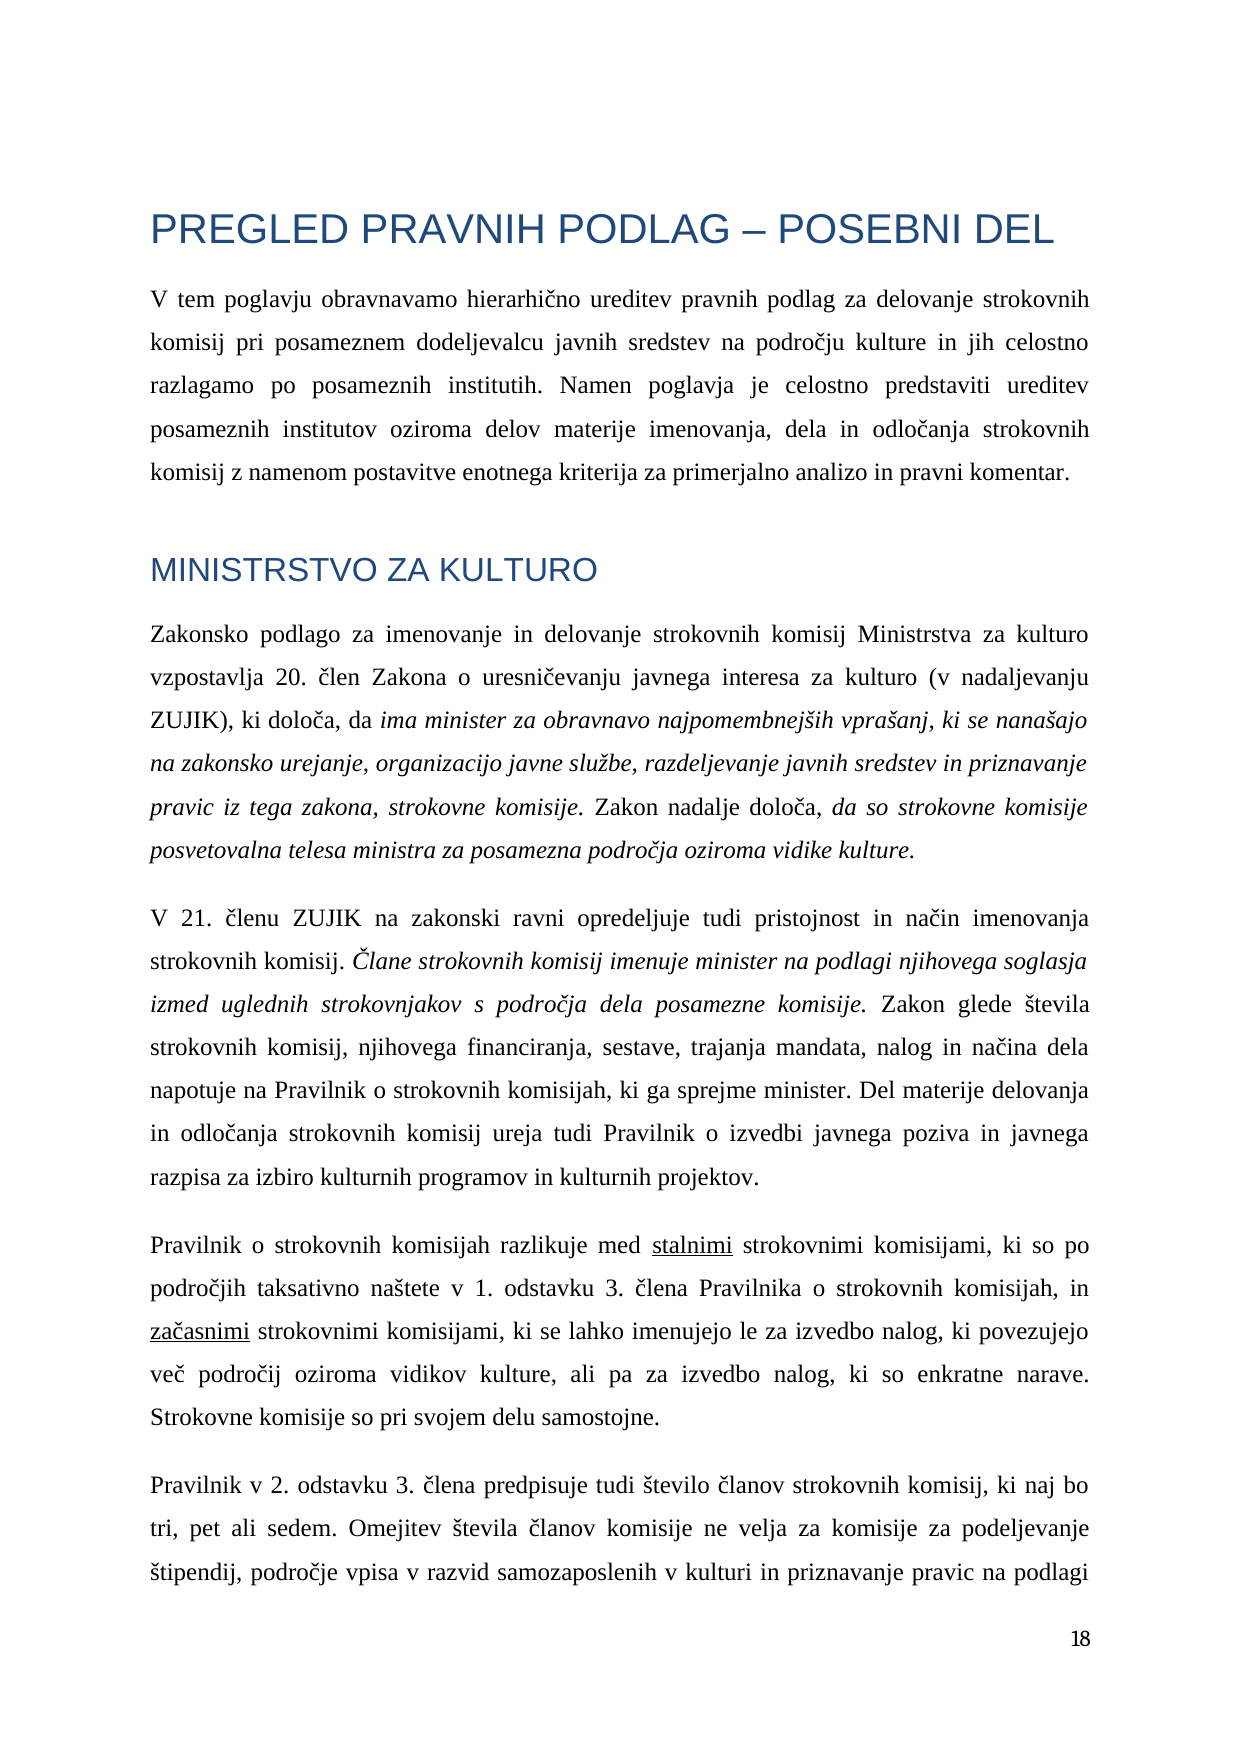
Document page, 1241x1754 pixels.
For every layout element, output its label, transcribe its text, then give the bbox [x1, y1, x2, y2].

text PREGLED PRAVNIH PODLAG – POSEBNI DEL [150, 204, 1090, 252]
text Zakonsko podlago za imenovanje in delovanje strokovnih komisij Ministrstva za kulturo vzpostavlja 20. člen Zakona o uresničevanju javnega interesa za kulturo (v nadaljevanju ZUJIK), ki določa, da ima minister za obravnavo najpomembnejših vprašanj, ki se nanašajo na zakonsko urejanje, organizacijo javne službe, razdeljevanje javnih sredstev in priznavanje pravic iz tega zakona, strokovne komisije. Zakon nadalje določa, da so strokovne komisije posvetovalna telesa ministra za posamezna področja oziroma vidike kulture. [150, 619, 1090, 863]
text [150, 1470, 1090, 1585]
text Pravilnik o strokovnih komisijah razlikuje med stalnimi strokovnimi komisijami, ki so po področjih taksativno naštete v 1. odstavku 3. člena Pravilnika o strokovnih komisijah, in začasnimi strokovnimi komisijami, ki se lahko imenujejo le za izvedbo nalog, ki povezujejo več področij oziroma vidikov kulture, ali pa za izvedbo nalog, ki so enkratne narave. Strokovne komisije so pri svojem delu samostojne. [150, 1230, 1090, 1431]
text V 21. členu ZUJIK na zakonski ravni opredeljuje tudi pristojnost in način imenovanja strokovnih komisij. Člane strokovnih komisij imenuje minister na podlagi njihovega soglasja izmed uglednih strokovnjakov s področja dela posamezne komisije. Zakon glede števila strokovnih komisij, njihovega financiranja, sestave, trajanja mandata, nalog in načina dela napotuje na Pravilnik o strokovnih komisijah, ki ga sprejme minister. Del materije delovanja in odločanja strokovnih komisij ureja tudi Pravilnik o izvedbi javnega poziva in javnega razpisa za izbiro kulturnih programov in kulturnih projektov. [150, 903, 1090, 1190]
text V tem poglavju obravnavamo hierarhično ureditev pravnih podlag za delovanje strokovnih komisij pri posameznem dodeljevalcu javnih sredstev na področju kulture in jih celostno razlagamo po posameznih institutih. Namen poglavja je celostno predstaviti ureditev posameznih institutov oziroma delov materije imenovanja, dela in odločanja strokovnih komisij z namenom postavitve enotnega kriterija za primerjalno analizo in pravni komentar. [150, 284, 1090, 486]
text MINISTRSTVO ZA KULTURO [150, 550, 1090, 588]
